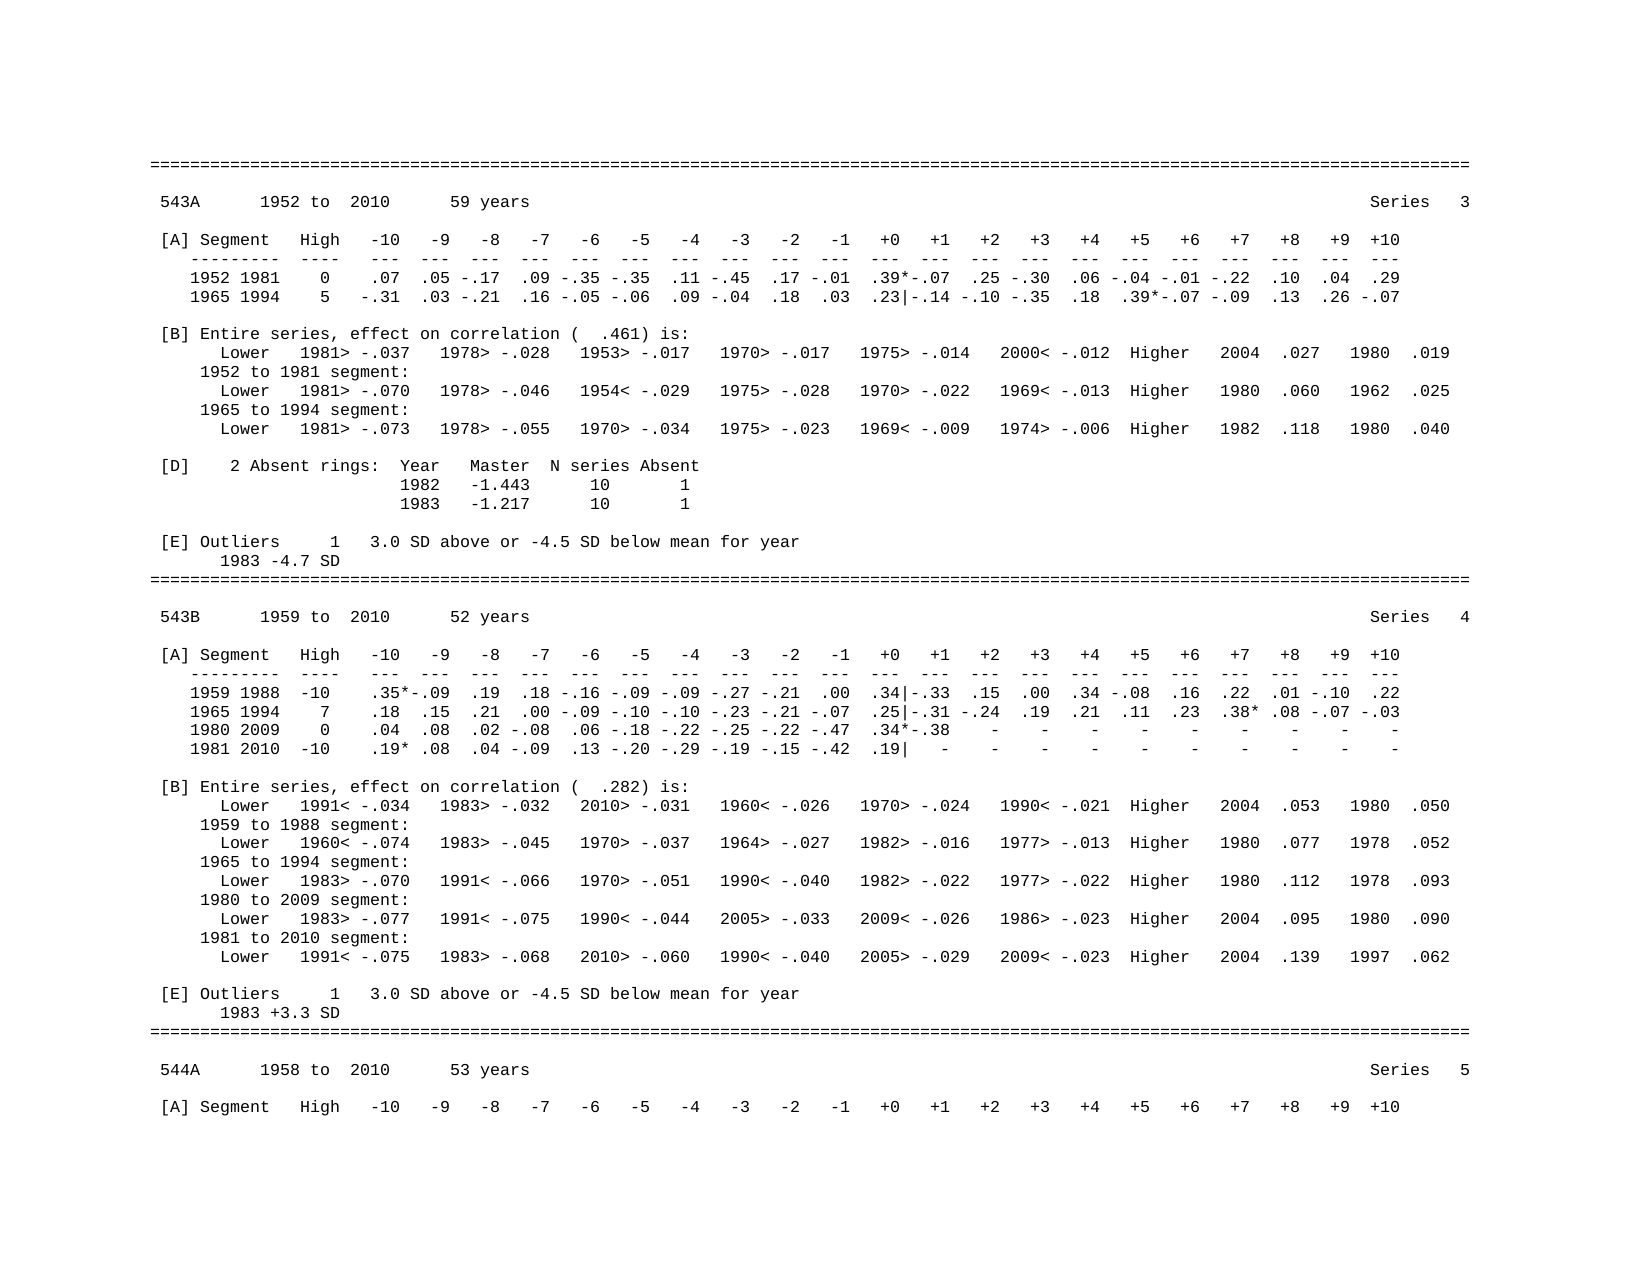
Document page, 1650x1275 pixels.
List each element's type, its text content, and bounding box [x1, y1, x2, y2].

text 1959 1988 -10 .35*-.09 .19 .18 -.16 -.09 -.09 -.27 -.21 .00 .34|-.33 .15 .00 .34 -.08 .16 .22 .01 -.10 .22 [150, 684, 1500, 703]
text 1952 1981 0 .07 .05 -.17 .09 -.35 -.35 .11 -.45 .17 -.01 .39*-.07 .25 -.30 .06 -.04 -.01 -.22 .10 .04 .29 [150, 269, 1500, 288]
text [A] Segment High -10 -9 -8 -7 -6 -5 -4 -3 -2 -1 +0 +1 +2 +3 +4 +5 +6 +7 +8 +9 +10 [150, 232, 1500, 251]
text Lower 1981> -.073 1978> -.055 1970> -.034 1975> -.023 1969< -.009 1974> -.006 Higher 1982 .118 1980 .040 [150, 420, 1500, 439]
text 1952 to 1981 segment: [150, 364, 1500, 383]
text Lower 1981> -.070 1978> -.046 1954< -.029 1975> -.028 1970> -.022 1969< -.013 Higher 1980 .060 1962 .025 [150, 383, 1500, 401]
text [A] Segment High -10 -9 -8 -7 -6 -5 -4 -3 -2 -1 +0 +1 +2 +3 +4 +5 +6 +7 +8 +9 +10 [150, 647, 1500, 665]
text 543B 1959 to 2010 52 years Series 4 [150, 609, 1500, 628]
text [E] Outliers 1 3.0 SD above or -4.5 SD below mean for year [150, 533, 1500, 552]
text 1965 to 1994 segment: [150, 401, 1500, 420]
text 1983 +3.3 SD [150, 1005, 1500, 1024]
text Lower 1983> -.070 1991< -.066 1970> -.051 1990< -.040 1982> -.022 1977> -.022 Higher 1980 .112 1978 .093 [150, 873, 1500, 892]
text 1965 1994 7 .18 .15 .21 .00 -.09 -.10 -.10 -.23 -.21 -.07 .25|-.31 -.24 .19 .21 .11 .23 .38* .08 -.07 -.03 [150, 703, 1500, 722]
text ==================================================================================================================================== [150, 156, 1500, 175]
text ==================================================================================================================================== [150, 571, 1500, 590]
text 1982 -1.443 10 1 [150, 477, 1500, 496]
text Lower 1981> -.037 1978> -.028 1953> -.017 1970> -.017 1975> -.014 2000< -.012 Higher 2004 .027 1980 .019 [150, 345, 1500, 364]
text [B] Entire series, effect on correlation ( .282) is: [150, 778, 1500, 797]
text Lower 1991< -.034 1983> -.032 2010> -.031 1960< -.026 1970> -.024 1990< -.021 Higher 2004 .053 1980 .050 [150, 797, 1500, 816]
text 1981 2010 -10 .19* .08 .04 -.09 .13 -.20 -.29 -.19 -.15 -.42 .19| - - - - - - - - - - [150, 741, 1500, 760]
text [B] Entire series, effect on correlation ( .461) is: [150, 326, 1500, 345]
text [D] 2 Absent rings: Year Master N series Absent [150, 458, 1500, 477]
text 1959 to 1988 segment: [150, 816, 1500, 835]
text 1980 to 2009 segment: [150, 892, 1500, 911]
text [A] Segment High -10 -9 -8 -7 -6 -5 -4 -3 -2 -1 +0 +1 +2 +3 +4 +5 +6 +7 +8 +9 +10 [150, 1099, 1500, 1118]
text 1965 to 1994 segment: [150, 854, 1500, 873]
text Lower 1960< -.074 1983> -.045 1970> -.037 1964> -.027 1982> -.016 1977> -.013 Higher 1980 .077 1978 .052 [150, 835, 1500, 854]
text 1980 2009 0 .04 .08 .02 -.08 .06 -.18 -.22 -.25 -.22 -.47 .34*-.38 - - - - - - - - - [150, 722, 1500, 741]
text 1983 -1.217 10 1 [150, 496, 1500, 514]
text 544A 1958 to 2010 53 years Series 5 [150, 1061, 1500, 1080]
text 543A 1952 to 2010 59 years Series 3 [150, 194, 1500, 213]
text --------- ---- --- --- --- --- --- --- --- --- --- --- --- --- --- --- --- --- --- --- --- --- --- [150, 665, 1500, 684]
text 1981 to 2010 segment: [150, 929, 1500, 948]
text Lower 1991< -.075 1983> -.068 2010> -.060 1990< -.040 2005> -.029 2009< -.023 Higher 2004 .139 1997 .062 [150, 948, 1500, 967]
text --------- ---- --- --- --- --- --- --- --- --- --- --- --- --- --- --- --- --- --- --- --- --- --- [150, 251, 1500, 269]
text [E] Outliers 1 3.0 SD above or -4.5 SD below mean for year [150, 986, 1500, 1005]
text 1965 1994 5 -.31 .03 -.21 .16 -.05 -.06 .09 -.04 .18 .03 .23|-.14 -.10 -.35 .18 .39*-.07 -.09 .13 .26 -.07 [150, 288, 1500, 307]
text ==================================================================================================================================== [150, 1024, 1500, 1042]
text Lower 1983> -.077 1991< -.075 1990< -.044 2005> -.033 2009< -.026 1986> -.023 Higher 2004 .095 1980 .090 [150, 911, 1500, 929]
text 1983 -4.7 SD [150, 552, 1500, 571]
